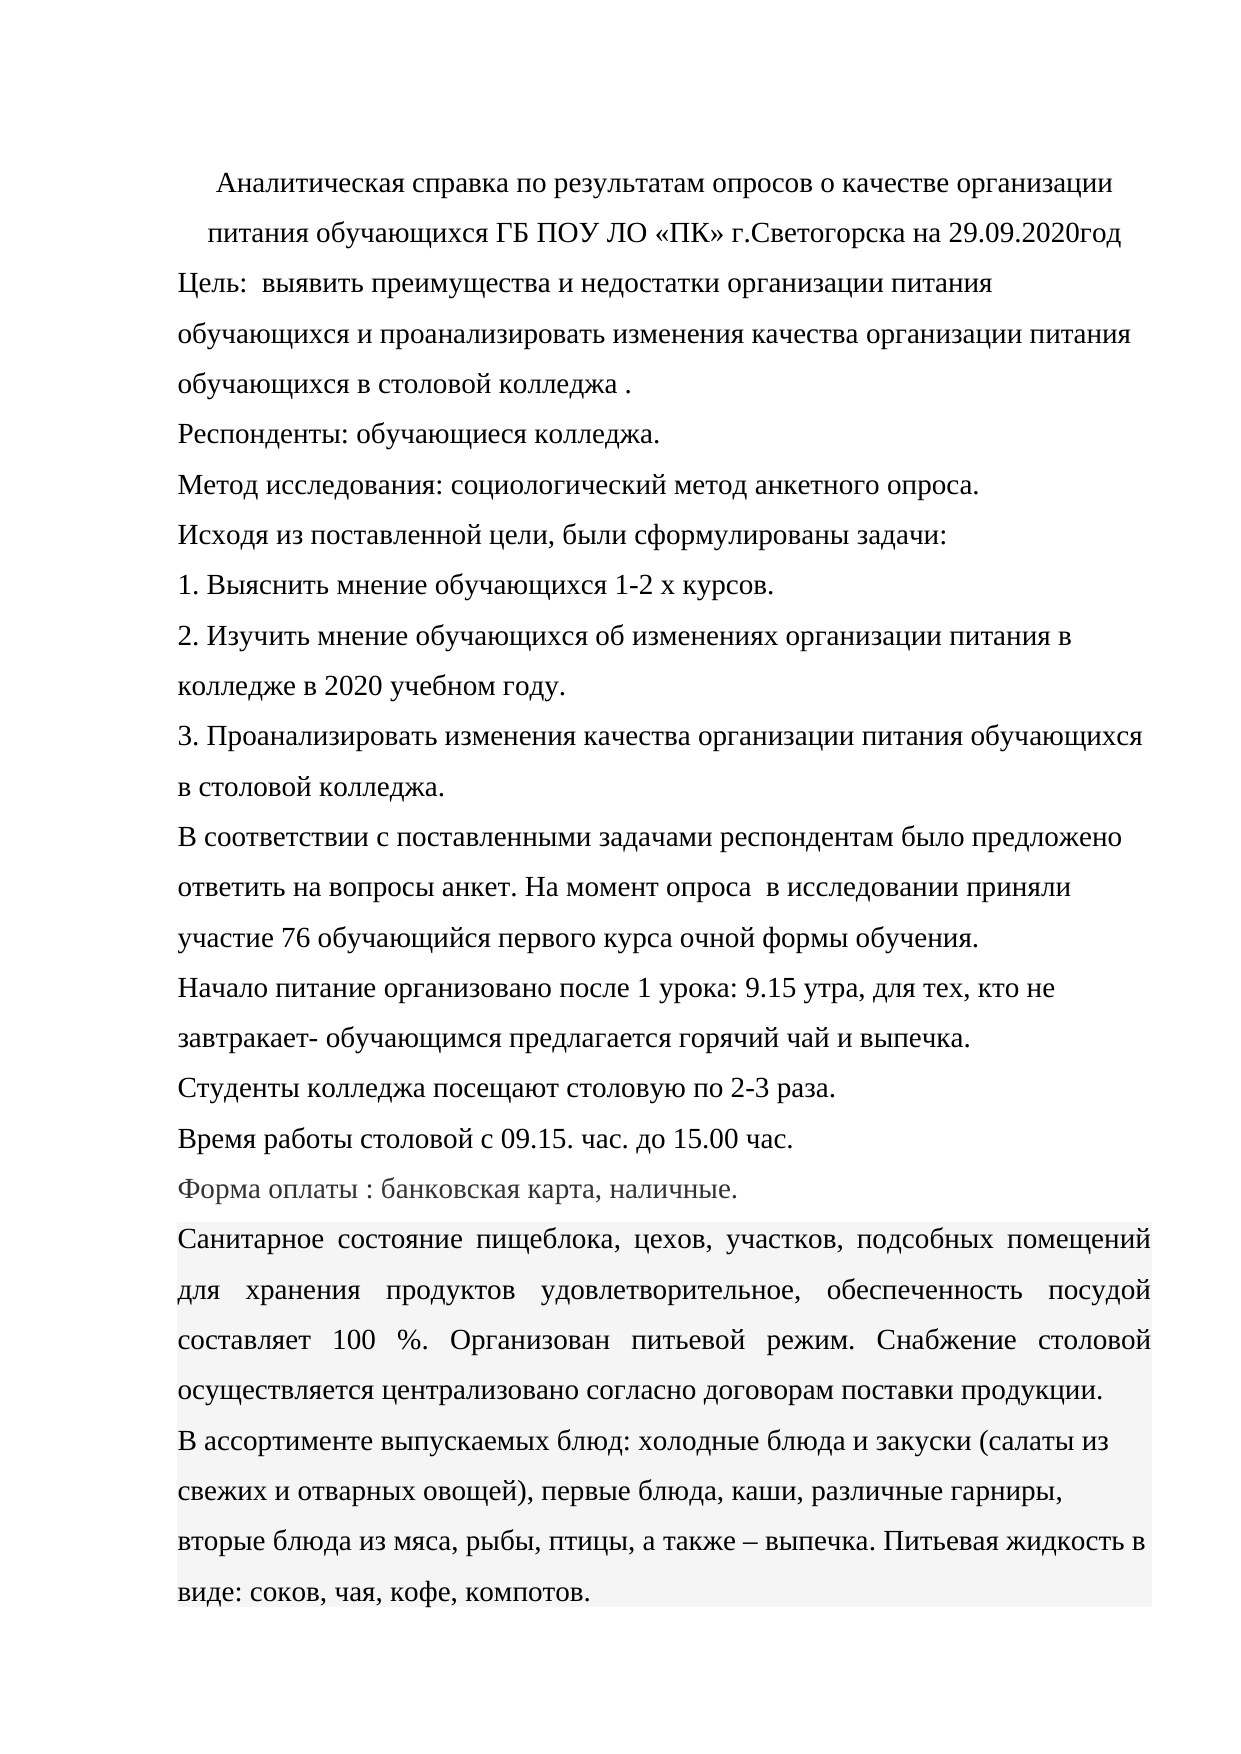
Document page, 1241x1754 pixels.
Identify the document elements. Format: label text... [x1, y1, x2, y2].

text 1. Выяснить мнение обучающихся 1-2 х курсов. [177, 567, 1152, 601]
text В соответствии с поставленными задачами респондентам было предложено ответить на вопросы анкет. На момент опроса в исследовании приняли участие 76 обучающийся первого курса очной формы обучения. [177, 819, 1152, 953]
text 3. Проанализировать изменения качества организации питания обучающихся в столовой колледжа. [177, 718, 1152, 802]
text Студенты колледжа посещают столовую по 2-3 раза. [177, 1071, 1152, 1104]
text Цель: выявить преимущества и недостатки организации питания обучающихся и проанализировать изменения качества организации питания обучающихся в столовой колледжа . [177, 266, 1152, 400]
text Санитарное состояние пищеблока, цехов, участков, подсобных помещений для хранения продуктов удовлетворительное, обеспеченность посудой составляет 100 %. Организован питьевой режим. Снабжение столовой осуществляется централизовано согласно договорам поставки продукции. [177, 1222, 1152, 1406]
text Время работы столовой с 09.15. час. до 15.00 час. [177, 1121, 1152, 1154]
text Респонденты: обучающиеся колледжа. [177, 417, 1152, 450]
text Метод исследования: социологический метод анкетного опроса. [177, 467, 1152, 500]
text Аналитическая справка по результатам опросов о качестве организации питания обучающихся ГБ ПОУ ЛО «ПК» г.Светогорска на 29.09.2020год [177, 165, 1152, 249]
text Исходя из поставленной цели, были сформулированы задачи: [177, 517, 1152, 551]
text Форма оплаты : банковская карта, наличные. [177, 1171, 1152, 1205]
text Начало питание организовано после 1 урока: 9.15 утра, для тех, кто не завтракает- обучающимся предлагается горячий чай и выпечка. [177, 970, 1152, 1054]
text В ассортименте выпускаемых блюд: холодные блюда и закуски (салаты из свежих и отварных овощей), первые блюда, каши, различные гарниры, вторые блюда из мяса, рыбы, птицы, а также – выпечка. Питьевая жидкость в виде: соков, чая, кофе, компотов. [177, 1423, 1152, 1607]
text 2. Изучить мнение обучающихся об изменениях организации питания в колледже в 2020 учебном году. [177, 618, 1152, 702]
